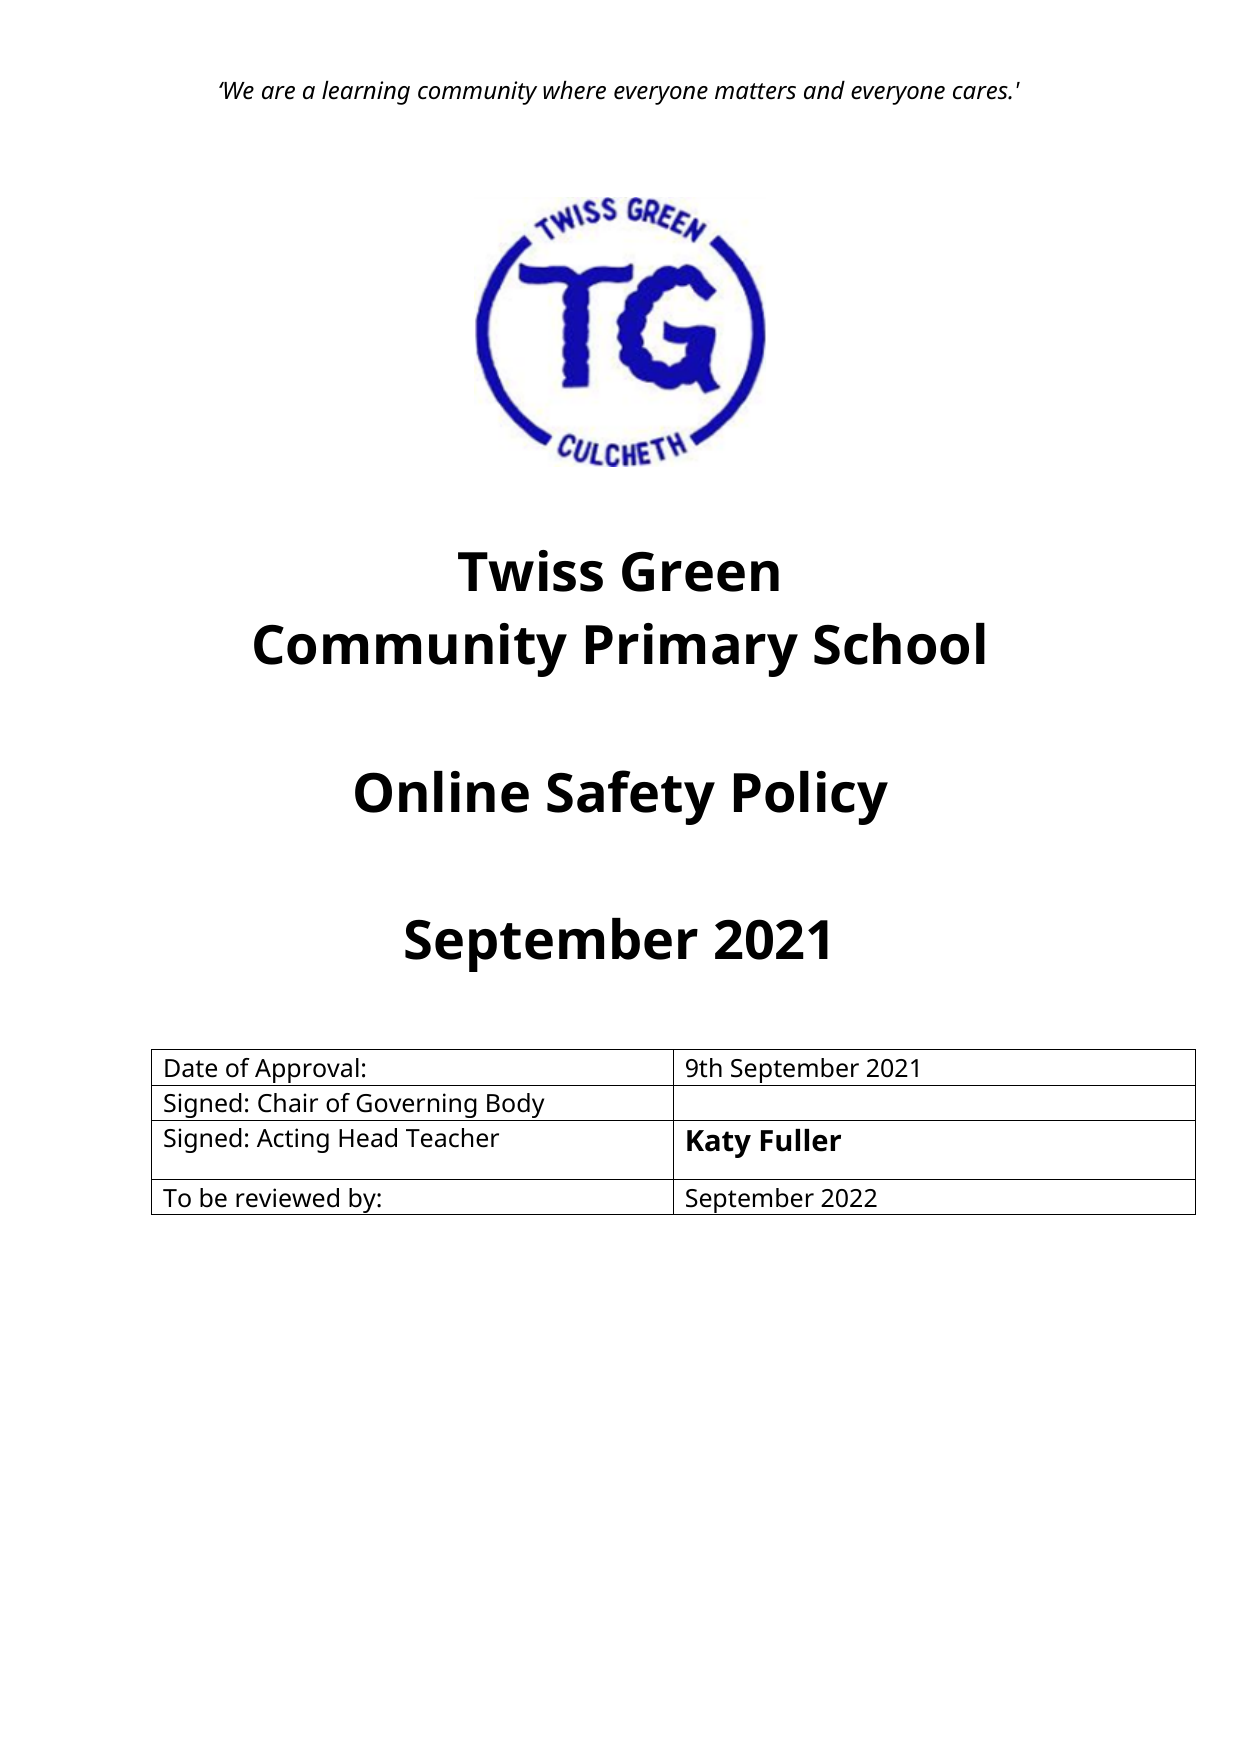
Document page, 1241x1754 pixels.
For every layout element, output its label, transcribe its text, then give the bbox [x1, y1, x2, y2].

text September 2021 [150, 902, 1090, 976]
text Twiss Green [150, 533, 1090, 607]
table_cell To be reviewed by: [152, 1180, 673, 1214]
picture [474, 197, 767, 467]
text Community Primary School [150, 607, 1090, 681]
text Online Safety Policy [150, 754, 1090, 828]
table_cell Katy Fuller [674, 1121, 1195, 1179]
table_cell Signed: Chair of Governing Body [152, 1086, 673, 1119]
table_header Date of Approval: [152, 1050, 673, 1084]
table_header 9th September 2021 [674, 1050, 1195, 1084]
table_cell [674, 1086, 1195, 1119]
table_cell Signed: Acting Head Teacher [152, 1121, 673, 1179]
table_cell September 2022 [674, 1180, 1195, 1214]
